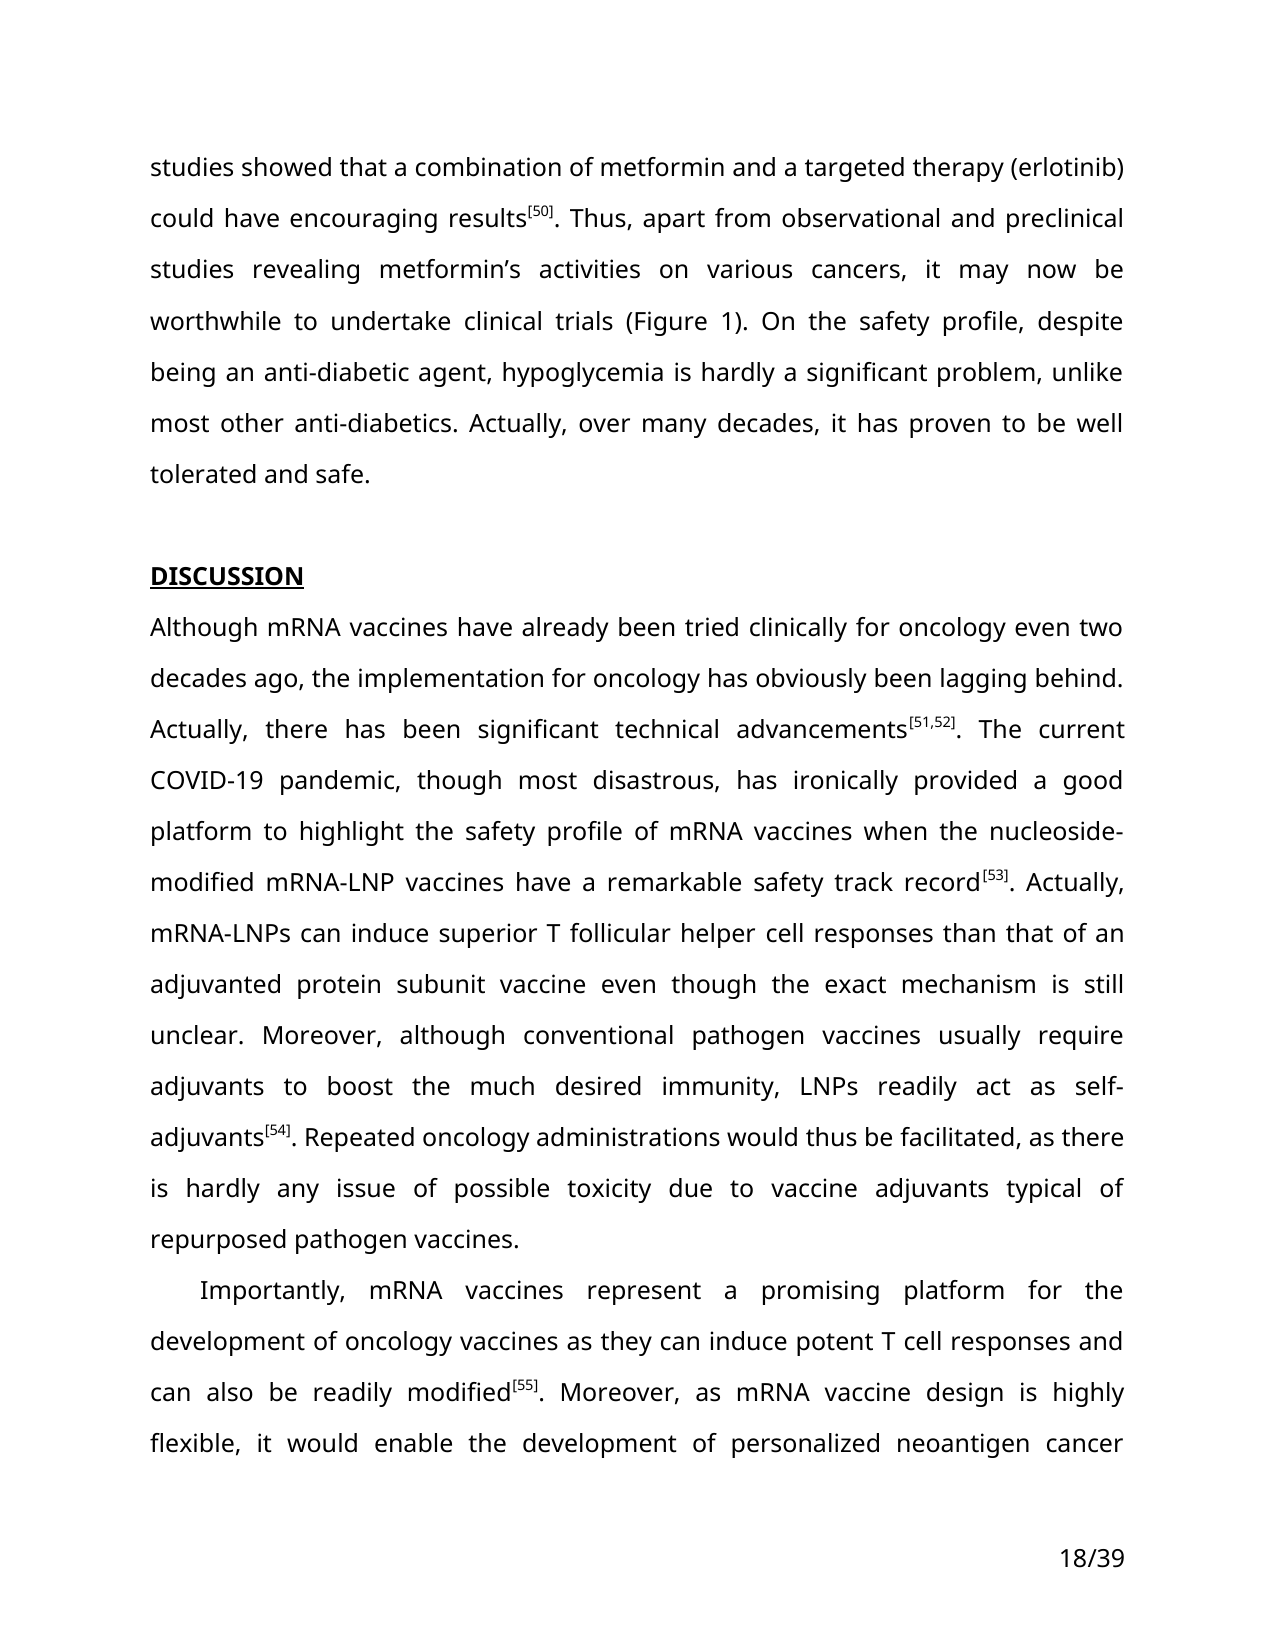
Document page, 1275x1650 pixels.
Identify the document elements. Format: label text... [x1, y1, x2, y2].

text Although mRNA vaccines have already been tried clinically for oncology even two decades ago, the implementation for oncology has obviously been lagging behind. Actually, there has been significant technical advancements[51,52]. The current COVID-19 pandemic, though most disastrous, has ironically provided a good platform to highlight the safety profile of mRNA vaccines when the nucleoside-modified mRNA-LNP vaccines have a remarkable safety track record[53]. Actually, mRNA-LNPs can induce superior T follicular helper cell responses than that of an adjuvanted protein subunit vaccine even though the exact mechanism is still unclear. Moreover, although conventional pathogen vaccines usually require adjuvants to boost the much desired immunity, LNPs readily act as self-adjuvants[54]. Repeated oncology administrations would thus be facilitated, as there is hardly any issue of possible toxicity due to vaccine adjuvants typical of repurposed pathogen vaccines. [150, 609, 1125, 1256]
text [150, 1273, 1125, 1460]
text Discussion [150, 558, 1125, 592]
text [150, 150, 1125, 490]
